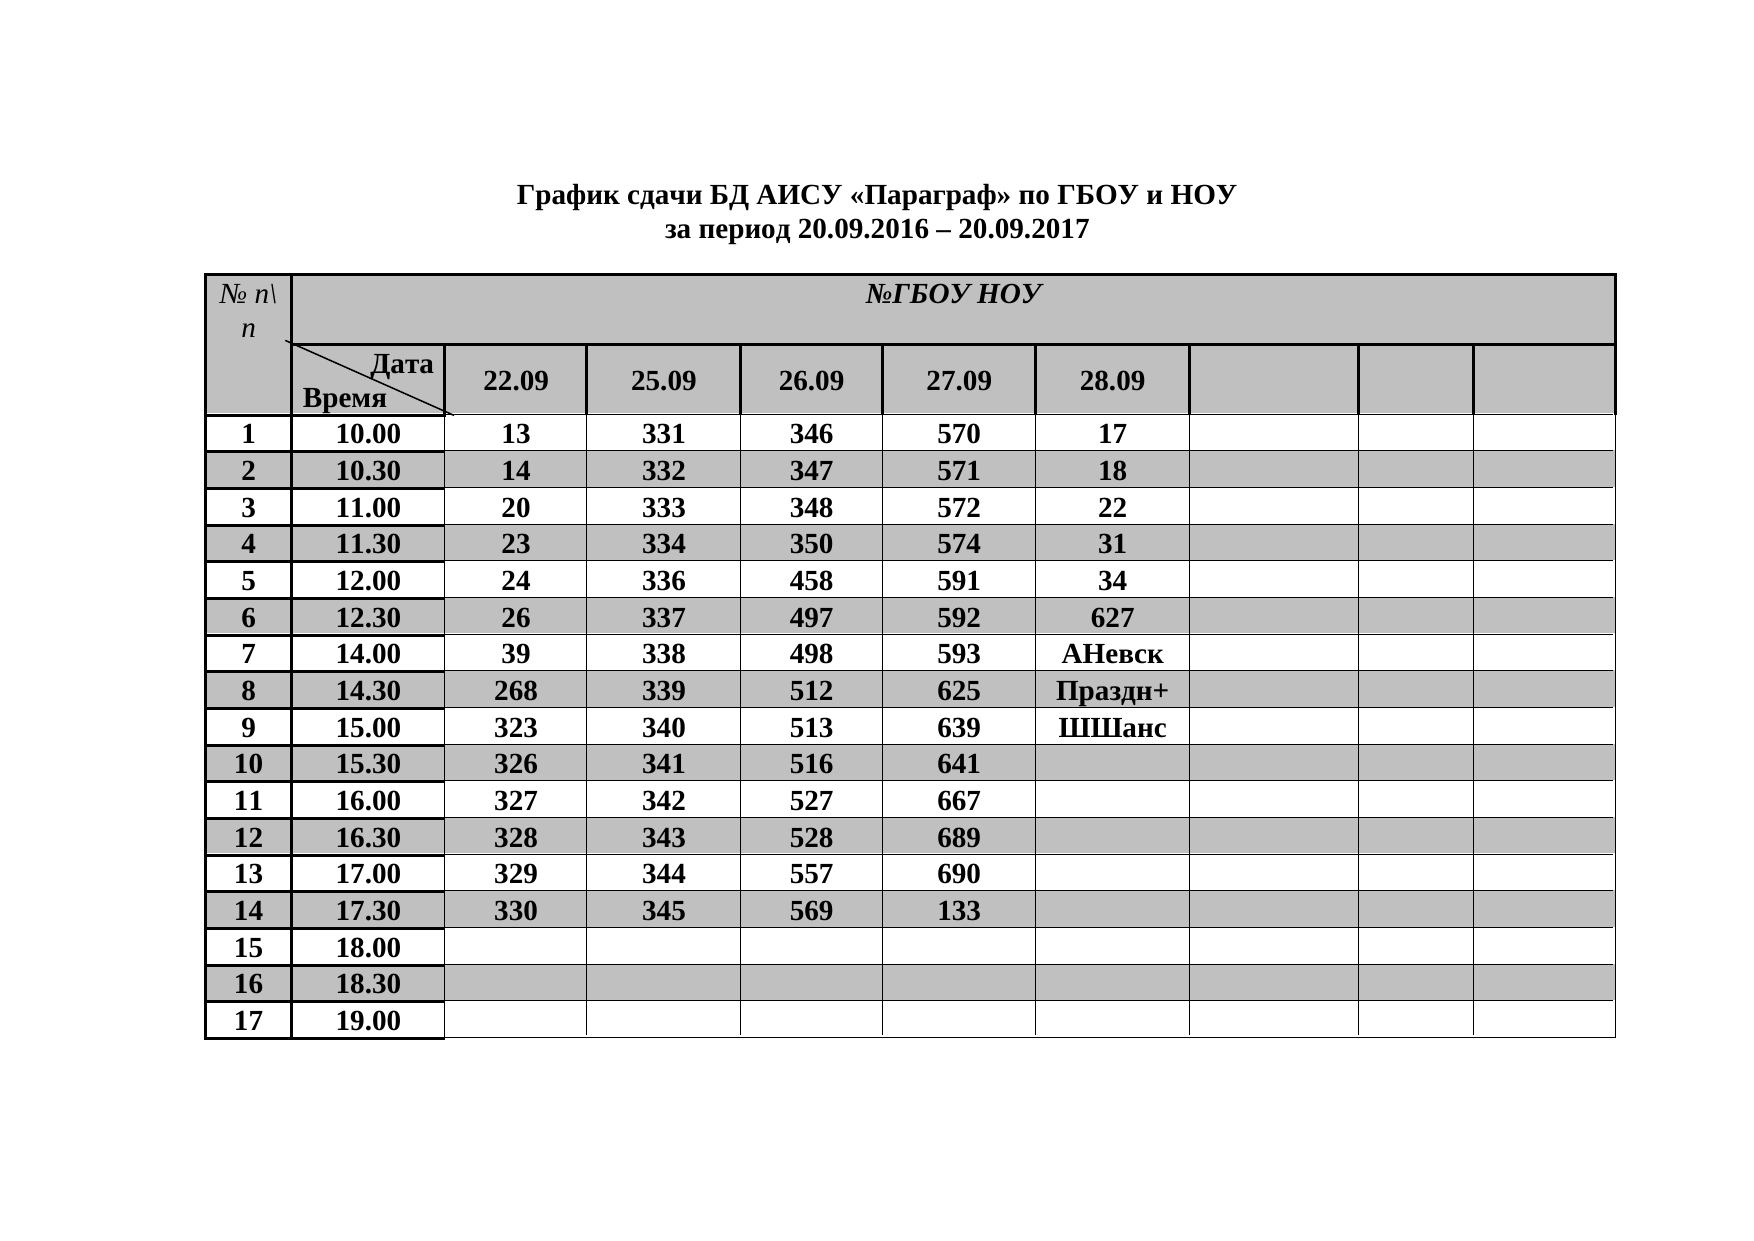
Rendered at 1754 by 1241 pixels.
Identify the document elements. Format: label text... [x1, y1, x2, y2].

table_cell [1359, 598, 1473, 633]
table_cell 592 [883, 598, 1035, 633]
table_cell 1 [207, 417, 290, 450]
table_cell 18.30 [293, 967, 444, 1000]
table_cell [1474, 670, 1615, 707]
table_cell 3 [207, 490, 290, 523]
table_cell 5 [207, 563, 290, 597]
table_cell АНевск [1036, 635, 1189, 670]
table_cell 31 [1036, 525, 1189, 560]
table_cell 528 [741, 818, 882, 853]
table_cell 13 [445, 415, 586, 450]
table_cell 323 [445, 708, 586, 743]
table_cell 516 [741, 745, 882, 780]
table_cell [1359, 855, 1473, 890]
table_cell Праздн+ [1036, 671, 1189, 707]
table_cell [1359, 965, 1473, 1000]
table_cell 667 [883, 781, 1035, 817]
table_cell [883, 965, 1035, 1000]
table_cell 340 [587, 708, 740, 743]
table_cell 326 [445, 745, 586, 780]
table_cell 338 [587, 635, 740, 670]
table_cell 639 [883, 708, 1035, 743]
table_cell [1359, 781, 1473, 817]
table_cell [1190, 781, 1358, 817]
table_cell 10.00 [293, 417, 444, 450]
table_cell 2 [207, 453, 290, 487]
table_cell 14 [207, 893, 290, 927]
table_cell [1190, 671, 1358, 707]
table_cell 497 [741, 598, 882, 633]
table_cell 12.00 [293, 563, 444, 597]
table_cell [1474, 927, 1615, 963]
table_cell 4 [207, 527, 290, 560]
table_cell [1359, 525, 1473, 560]
table_cell [445, 965, 586, 1000]
table_cell [1360, 346, 1472, 413]
table_cell [1474, 854, 1615, 890]
table_cell 333 [587, 488, 740, 523]
table_cell 572 [883, 488, 1035, 523]
table_cell [1190, 561, 1358, 597]
table_cell [1474, 560, 1615, 597]
table_cell 339 [587, 671, 740, 707]
table_cell 22.09 [446, 346, 585, 413]
table_cell 18 [1036, 451, 1189, 487]
table_cell 512 [741, 671, 882, 707]
table_cell 16.00 [293, 783, 444, 817]
table_cell 458 [741, 561, 882, 597]
table_cell 17 [207, 1003, 290, 1037]
table_cell 348 [741, 488, 882, 523]
table_cell [1359, 745, 1473, 780]
table_cell [882, 1001, 1036, 1037]
table_cell 10 [207, 747, 290, 780]
table_cell 328 [445, 818, 586, 853]
table_cell [1036, 781, 1189, 817]
table_cell 34 [1036, 561, 1189, 597]
table_cell 16 [207, 967, 290, 1000]
table_cell 27.09 [884, 346, 1034, 413]
table_cell 334 [587, 525, 740, 560]
table_cell 17 [1036, 415, 1189, 450]
table_cell [1189, 1001, 1358, 1037]
table_cell 689 [883, 818, 1035, 853]
table_cell 14.00 [293, 637, 444, 670]
table_cell [1359, 818, 1473, 853]
table_cell [587, 928, 740, 963]
table_cell [1474, 634, 1615, 670]
table_cell [1190, 525, 1358, 560]
table_cell 345 [587, 891, 740, 927]
table_cell 22 [1036, 488, 1189, 523]
table_cell [1190, 855, 1358, 890]
table_cell 17.30 [293, 893, 444, 927]
table_cell 346 [741, 415, 882, 450]
table_cell 557 [741, 855, 882, 890]
table_cell 10.30 [293, 453, 444, 487]
table_cell [1474, 450, 1615, 487]
table_cell [1036, 891, 1189, 927]
table_cell [1190, 965, 1358, 1000]
table_cell [1474, 817, 1615, 853]
table_cell 15.30 [293, 747, 444, 780]
table_cell 15 [207, 930, 290, 963]
table_cell [1358, 1001, 1473, 1037]
table_cell [1473, 1000, 1615, 1037]
table_cell 627 [1036, 598, 1189, 633]
table_cell 336 [587, 561, 740, 597]
table_cell [1359, 488, 1473, 523]
table_cell [1474, 744, 1615, 780]
table_cell 569 [741, 891, 882, 927]
table_cell [1190, 708, 1358, 743]
table_cell 329 [445, 855, 586, 890]
table_cell 625 [883, 671, 1035, 707]
table_cell 591 [883, 561, 1035, 597]
table_cell 26.09 [742, 346, 881, 413]
table_cell [1190, 415, 1358, 450]
table_cell [1359, 635, 1473, 670]
table_cell 574 [883, 525, 1035, 560]
table_cell [1359, 415, 1473, 450]
table_cell [1190, 488, 1358, 523]
table_cell 11.00 [293, 490, 444, 523]
table_cell [1359, 891, 1473, 927]
table_cell [1474, 597, 1615, 633]
table_cell 18.00 [293, 930, 444, 963]
table_cell [1474, 964, 1615, 1000]
table_cell 8 [207, 673, 290, 707]
table_cell 268 [445, 671, 586, 707]
table_cell 498 [741, 635, 882, 670]
table_cell 690 [883, 855, 1035, 890]
table_cell 13 [207, 857, 290, 890]
table_cell 28.09 [1037, 346, 1188, 413]
table_cell [1190, 635, 1358, 670]
table_cell 343 [587, 818, 740, 853]
table_cell 341 [587, 745, 740, 780]
table_cell [741, 965, 882, 1000]
table_cell 331 [587, 415, 740, 450]
table_cell [1474, 890, 1615, 927]
table_cell 11 [207, 783, 290, 817]
table_cell 19.00 [293, 1003, 444, 1037]
table_cell [1190, 451, 1358, 487]
table_cell [1359, 928, 1473, 963]
table_cell 347 [741, 451, 882, 487]
table_cell [1359, 451, 1473, 487]
table_cell [1036, 818, 1189, 853]
table_cell ШШанс [1036, 708, 1189, 743]
table_cell [1474, 780, 1615, 817]
table_cell 344 [587, 855, 740, 890]
table_cell 330 [445, 891, 586, 927]
table_cell 9 [207, 710, 290, 743]
table_cell [587, 965, 740, 1000]
table_cell 14.30 [293, 673, 444, 707]
table_cell Дата Время [293, 346, 443, 413]
table_cell [445, 928, 586, 963]
table_cell [1190, 891, 1358, 927]
table_cell 342 [587, 781, 740, 817]
table_cell [1359, 671, 1473, 707]
table_cell [1474, 524, 1615, 560]
table_cell 26 [445, 598, 586, 633]
table_cell [741, 928, 882, 963]
table_header № п\п [207, 276, 290, 413]
table_cell [1036, 1001, 1189, 1037]
table_cell 23 [445, 525, 586, 560]
title График сдачи БД АИСУ «Параграф» по ГБОУ и НОУ [118, 177, 1636, 211]
table_cell [1190, 745, 1358, 780]
table_cell 25.09 [588, 346, 739, 413]
table_cell 24 [445, 561, 586, 597]
table_cell [1190, 928, 1358, 963]
table_cell [1036, 965, 1189, 1000]
table_cell 593 [883, 635, 1035, 670]
table_cell [1474, 414, 1615, 450]
table_cell 571 [883, 451, 1035, 487]
table_cell [445, 1001, 587, 1037]
table_cell 12 [207, 820, 290, 853]
table_cell 327 [445, 781, 586, 817]
table_cell 641 [883, 745, 1035, 780]
table_cell 39 [445, 635, 586, 670]
table_header №ГБОУ НОУ [293, 276, 1614, 343]
table_cell [1036, 855, 1189, 890]
table_cell 17.00 [293, 857, 444, 890]
table_cell 570 [883, 415, 1035, 450]
table_cell 513 [741, 708, 882, 743]
table_cell 527 [741, 781, 882, 817]
table_cell [1191, 346, 1357, 413]
table_cell 11.30 [293, 527, 444, 560]
table_cell 337 [587, 598, 740, 633]
table_cell 332 [587, 451, 740, 487]
table_cell [1190, 818, 1358, 853]
table_cell [740, 1001, 882, 1037]
table_cell [883, 928, 1035, 963]
table_cell 15.00 [293, 710, 444, 743]
table_cell [1190, 598, 1358, 633]
table_cell [1036, 745, 1189, 780]
table_cell [1359, 561, 1473, 597]
table_cell [587, 1001, 740, 1037]
table_cell 16.30 [293, 820, 444, 853]
table_cell [1475, 346, 1614, 413]
table_cell 12.30 [293, 600, 444, 633]
table_cell 133 [883, 891, 1035, 927]
table_cell 6 [207, 600, 290, 633]
table_cell [1036, 928, 1189, 963]
table_cell [1474, 487, 1615, 523]
table_cell [1474, 707, 1615, 743]
table_cell 350 [741, 525, 882, 560]
table_cell 20 [445, 488, 586, 523]
table_cell 7 [207, 637, 290, 670]
table_cell [1359, 708, 1473, 743]
table_cell 14 [445, 451, 586, 487]
title за период 20.09.2016 – 20.09.2017 [118, 211, 1636, 244]
